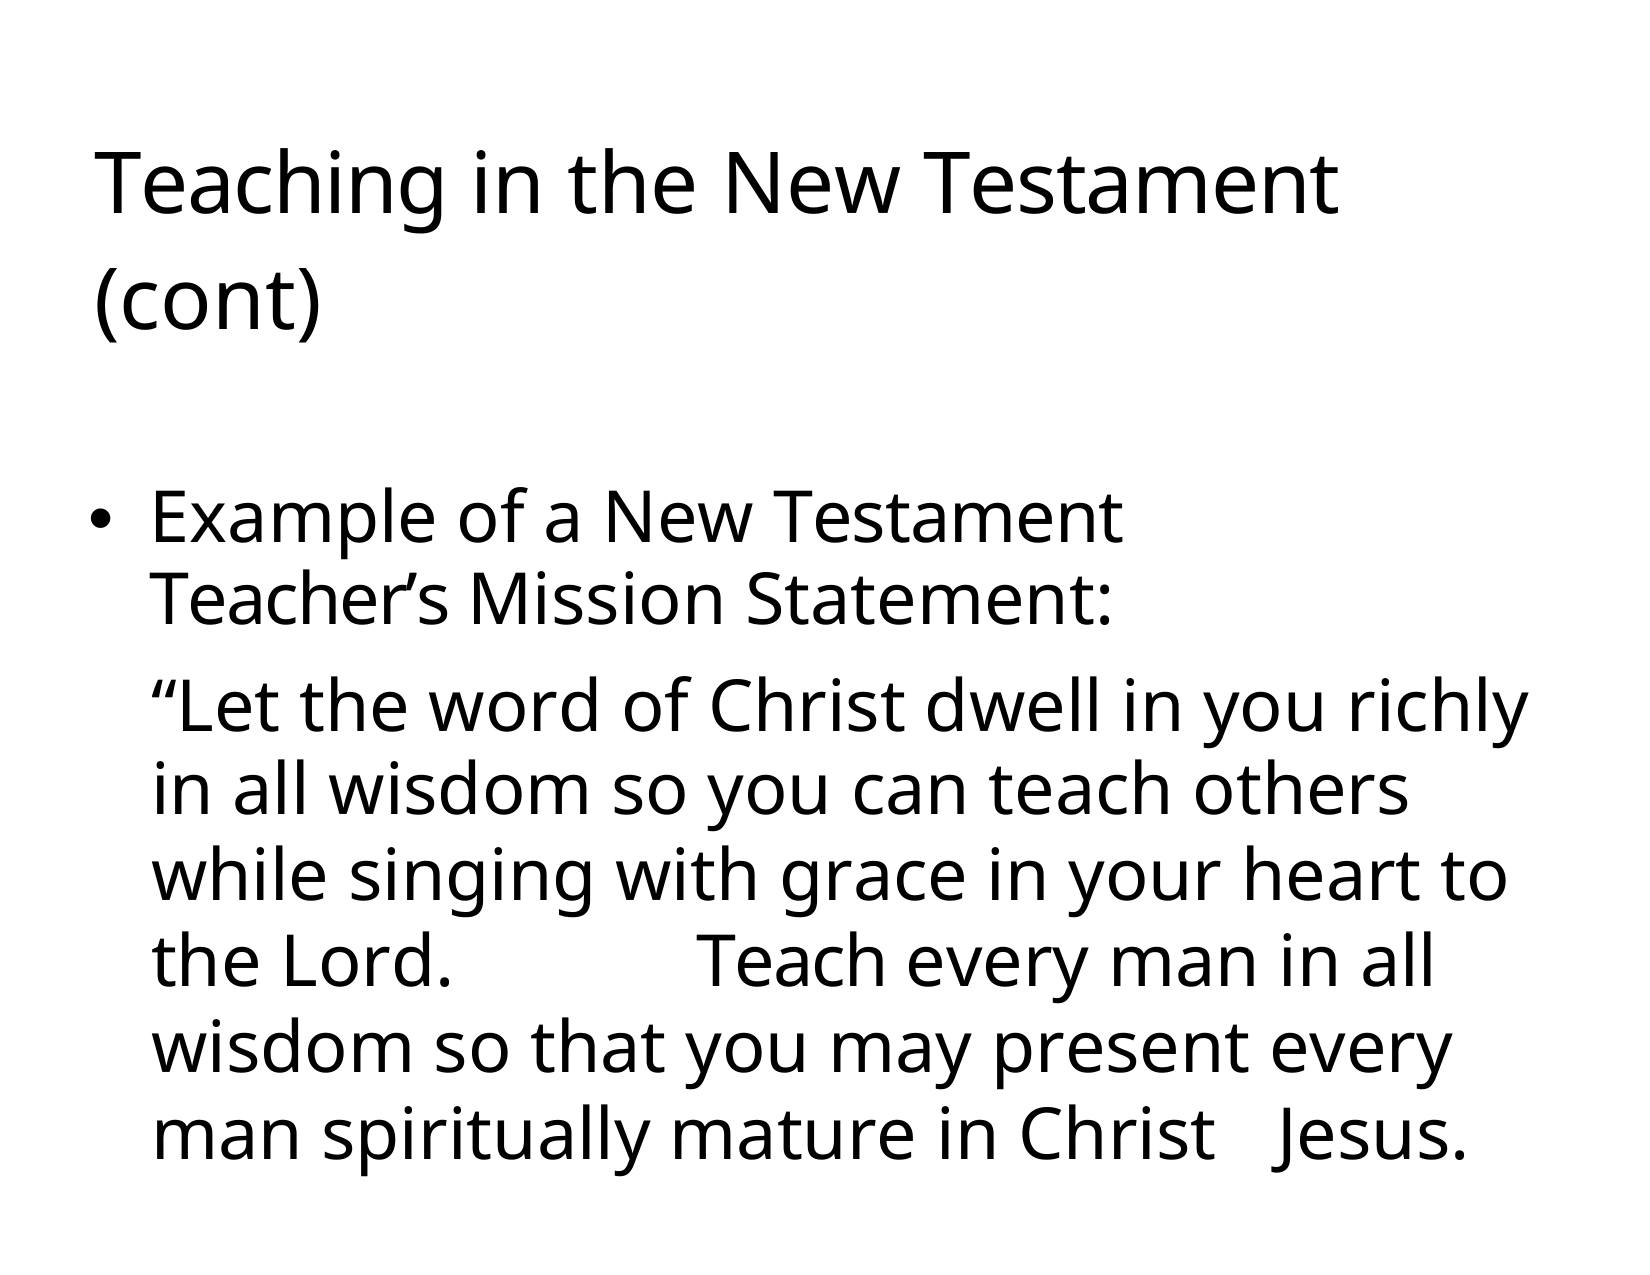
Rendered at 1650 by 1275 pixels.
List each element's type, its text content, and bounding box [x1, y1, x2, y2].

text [151, 663, 1556, 1180]
subtitle Teaching in the New Testament (cont) [94, 122, 1571, 354]
subtitle Example of a New Testament Teacher’s Mission Statement: [89, 473, 1406, 646]
